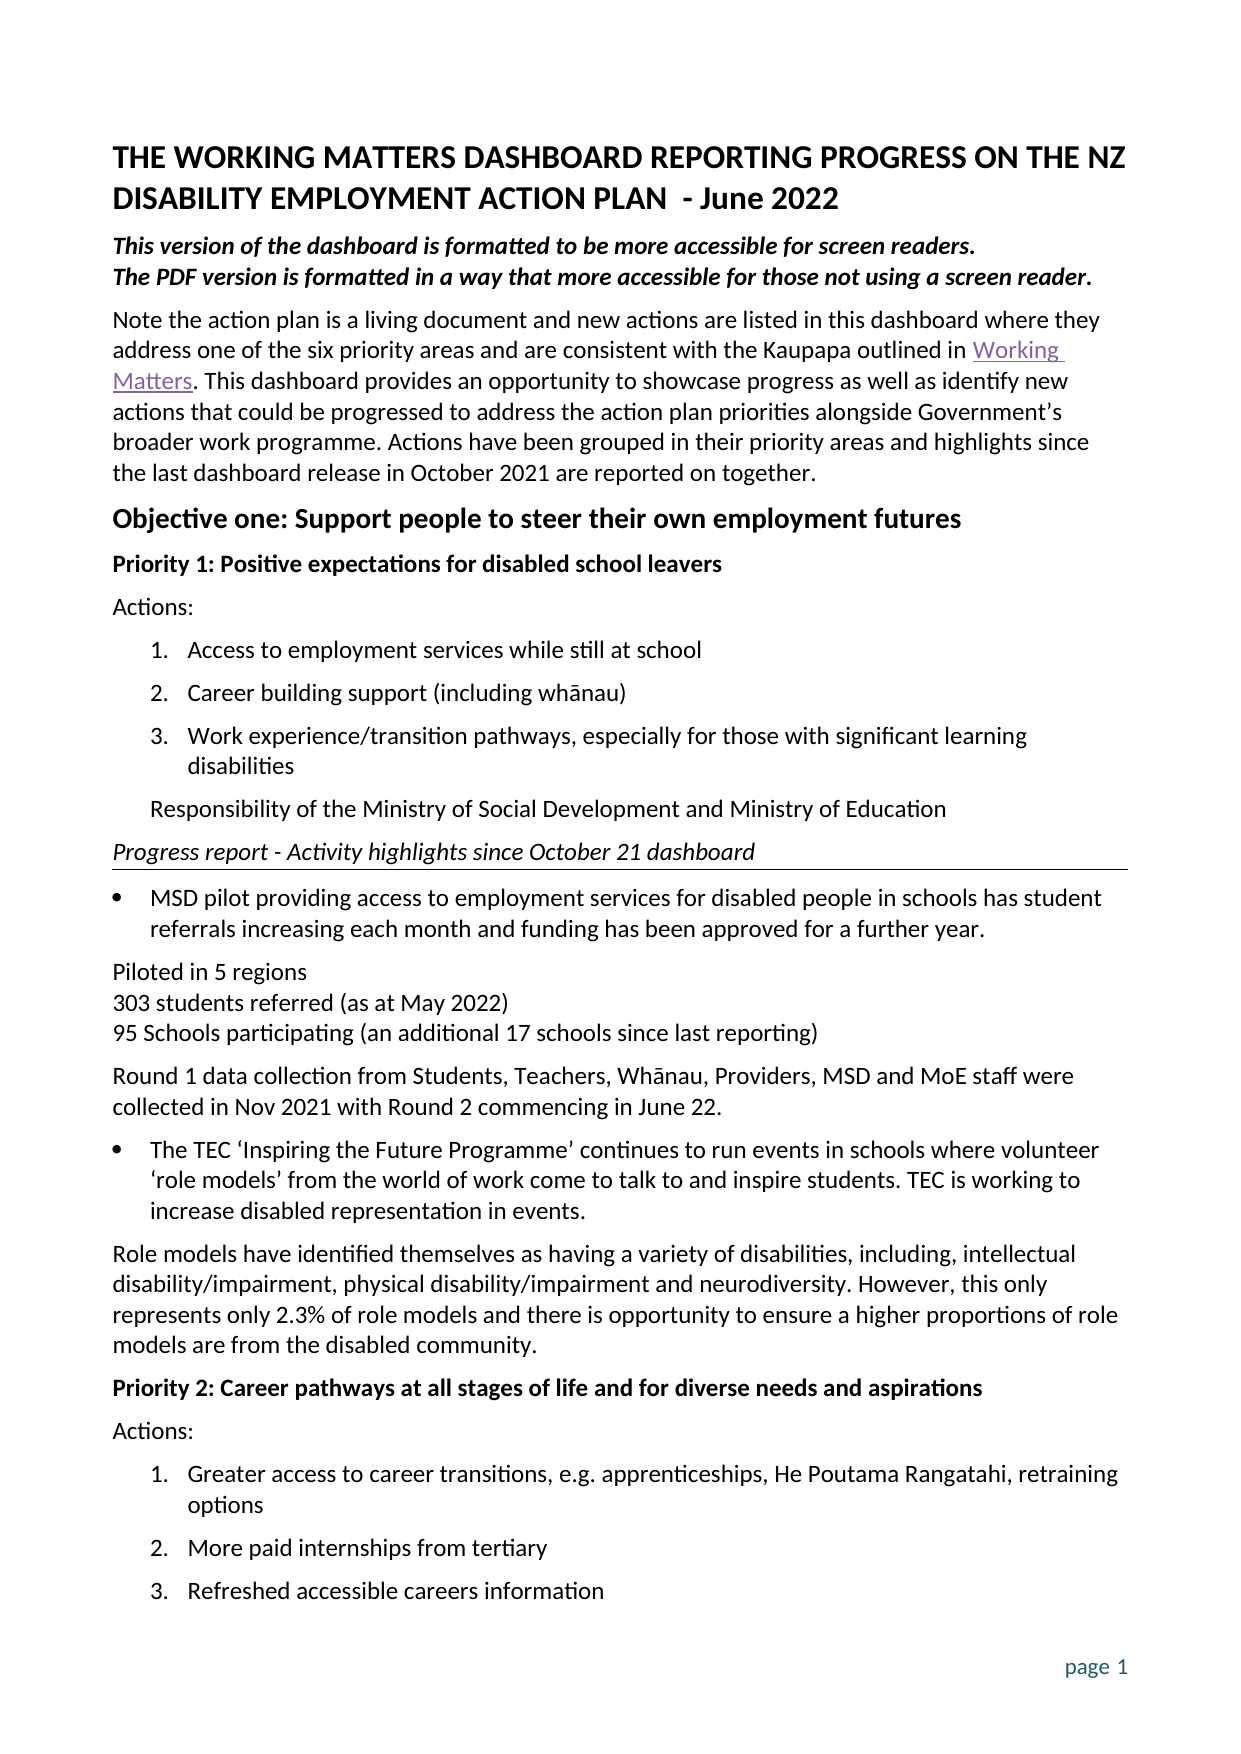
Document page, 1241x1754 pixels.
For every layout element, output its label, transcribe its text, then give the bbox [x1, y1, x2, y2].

text Actions: [112, 1415, 1128, 1446]
subtitle Progress report - Activity highlights since October 21 dashboard [112, 836, 1128, 869]
subtitle Objective one: Support people to steer their own employment futures [112, 500, 1128, 535]
text Note the action plan is a living document and new actions are listed in this dashboard where they address one of the six priority areas and are consistent with the Kaupapa outlined in Working Matters. This dashboard provides an opportunity to showcase progress as well as identify new actions that could be progressed to address the action plan priorities alongside Government’s broader work programme. Actions have been grouped in their priority areas and highlights since the last dashboard release in October 2021 are reported on together. [112, 304, 1128, 487]
subtitle THE WORKING MATTERS DASHBOARD REPORTING PROGRESS ON THE NZ DISABILITY EMPLOYMENT ACTION PLAN - June 2022 [112, 137, 1128, 218]
text This version of the dashboard is formatted to be more accessible for screen readers. The PDF version is formatted in a way that more accessible for those not using a screen reader. [112, 231, 1128, 292]
list The TEC ‘Inspiring the Future Programme’ continues to run events in schools where volunteer ‘role models’ from the world of work come to talk to and inspire students. TEC is working to increase disabled representation in events. [112, 1134, 1128, 1225]
subtitle Priority 2: Career pathways at all stages of life and for diverse needs and aspirations [112, 1372, 1128, 1403]
list Refreshed accessible careers information [150, 1575, 1128, 1606]
list Career building support (including whānau) [150, 677, 1128, 707]
list Work experience/transition pathways, especially for those with significant learning disabilities [150, 720, 1128, 781]
list More paid internships from tertiary [150, 1532, 1128, 1562]
text Role models have identified themselves as having a variety of disabilities, including, intellectual disability/impairment, physical disability/impairment and neurodiversity. However, this only represents only 2.3% of role models and there is opportunity to ensure a higher proportions of role models are from the disabled community. [112, 1238, 1128, 1360]
list Access to employment services while still at school [150, 634, 1128, 664]
list Greater access to career transitions, e.g. apprenticeships, He Poutama Rangatahi, retraining options [150, 1458, 1128, 1519]
text Actions: [112, 591, 1128, 621]
subtitle Priority 1: Positive expectations for disabled school leavers [112, 548, 1128, 578]
text Piloted in 5 regions 303 students referred (as at May 2022) 95 Schools participating (an additional 17 schools since last reporting) [112, 956, 1128, 1048]
text Responsibility of the Ministry of Social Development and Ministry of Education [112, 793, 1128, 824]
list MSD pilot providing access to employment services for disabled people in schools has student referrals increasing each month and funding has been approved for a further year. [112, 883, 1128, 944]
text Round 1 data collection from Students, Teachers, Whānau, Providers, MSD and MoE staff were collected in Nov 2021 with Round 2 commencing in June 22. [112, 1060, 1128, 1121]
